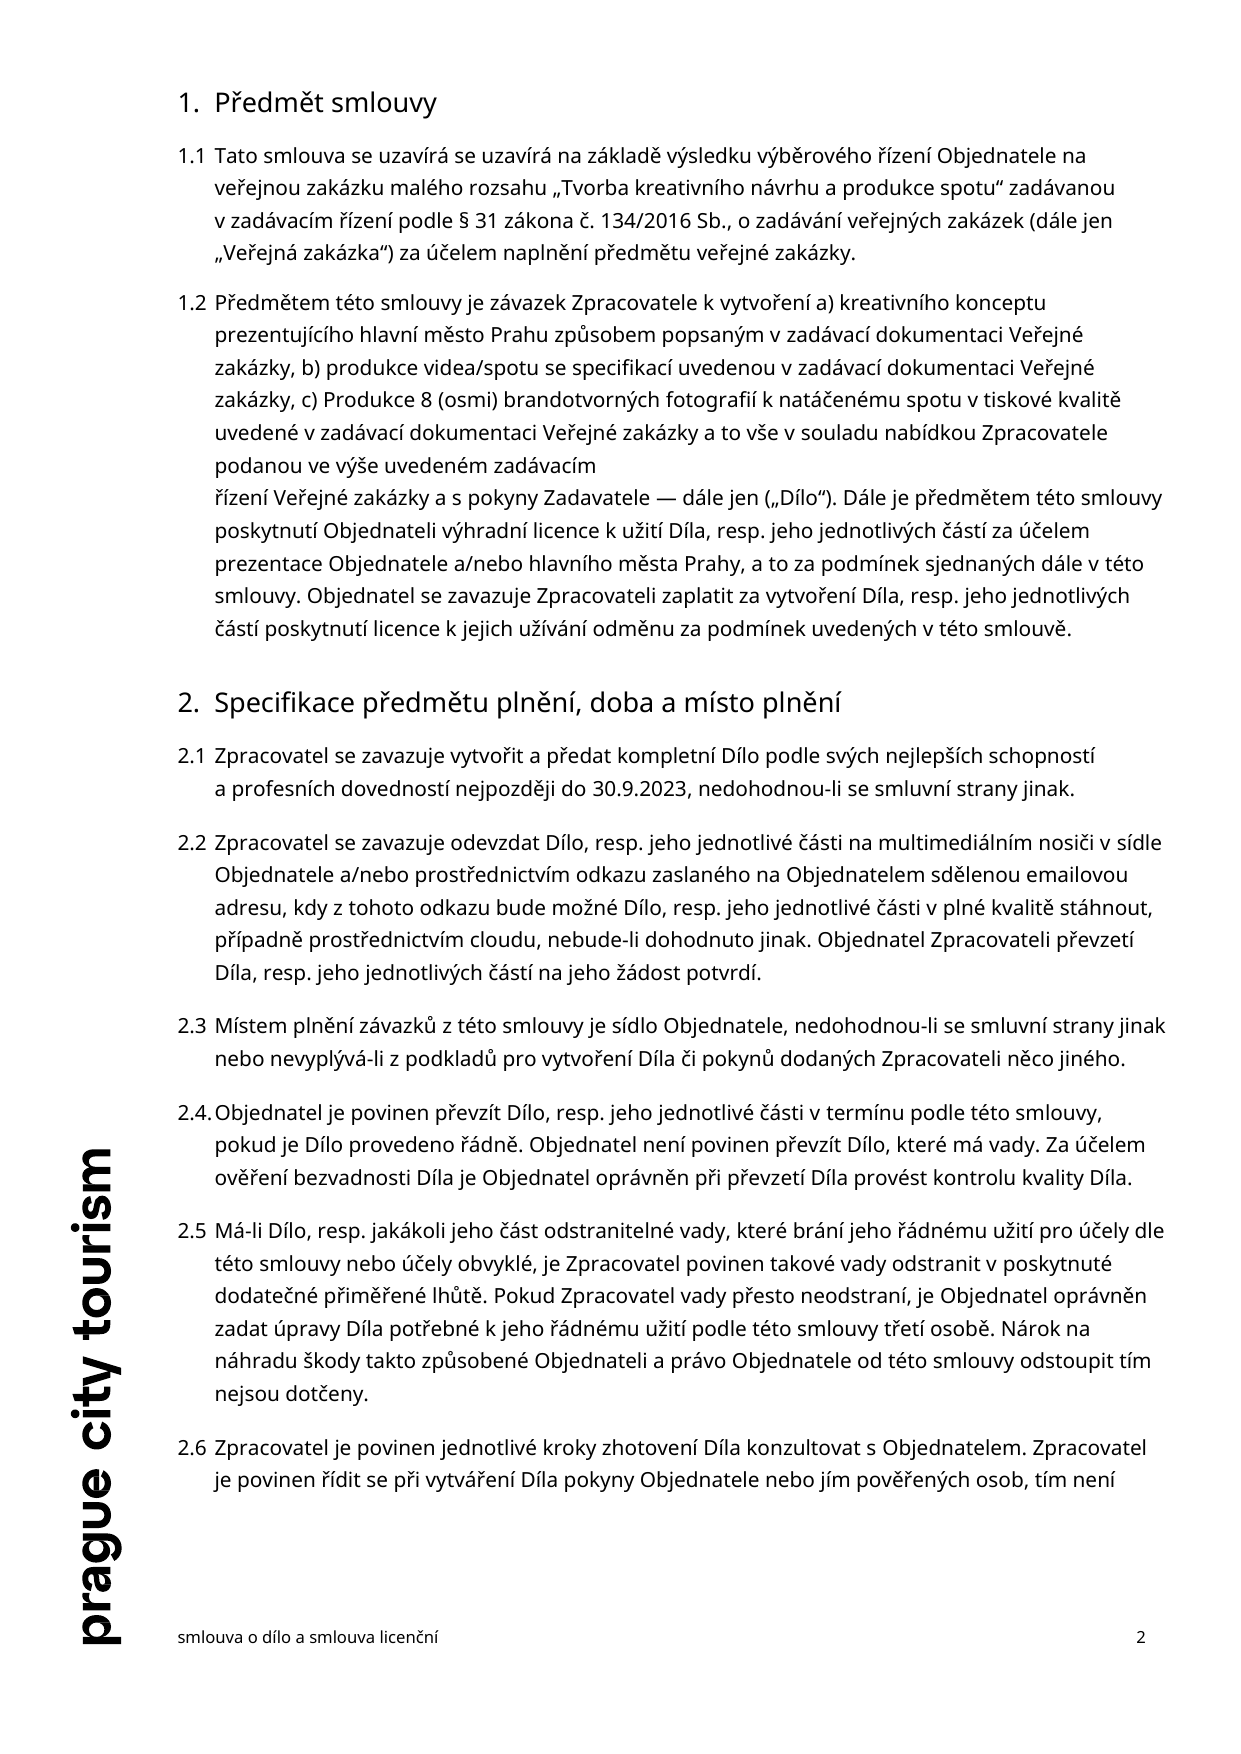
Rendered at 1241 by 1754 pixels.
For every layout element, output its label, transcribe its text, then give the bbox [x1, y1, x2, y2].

text 2.3 Místem plnění závazků z této smlouvy je sídlo Objednatele, nedohodnou-li se smluvní strany jinak nebo nevyplývá-li z podkladů pro vytvoření Díla či pokynů dodaných Zpracovateli něco jiného. [177, 1012, 1169, 1073]
text 2.4. Objednatel je povinen převzít Dílo, resp. jeho jednotlivé části v termínu podle této smlouvy, pokud je Dílo provedeno řádně. Objednatel není povinen převzít Dílo, které má vady. Za účelem ověření bezvadnosti Díla je Objednatel oprávněn při převzetí Díla provést kontrolu kvality Díla. [177, 1098, 1169, 1191]
subtitle 2. Specifikace předmětu plnění, doba a místo plnění [177, 684, 1169, 721]
text 2.2 Zpracovatel se zavazuje odevzdat Dílo, resp. jeho jednotlivé části na multimediálním nosiči v sídle Objednatele a/nebo prostřednictvím odkazu zaslaného na Objednatelem sdělenou emailovou adresu, kdy z tohoto odkazu bude možné Dílo, resp. jeho jednotlivé části v plné kvalitě stáhnout, případně prostřednictvím cloudu, nebude-li dohodnuto jinak. Objednatel Zpracovateli převzetí Díla, resp. jeho jednotlivých částí na jeho žádost potvrdí. [177, 828, 1169, 987]
text 2.5 Má-li Dílo, resp. jakákoli jeho část odstranitelné vady, které brání jeho řádnému užití pro účely dle této smlouvy nebo účely obvyklé, je Zpracovatel povinen takové vady odstranit v poskytnuté dodatečné přiměřené lhůtě. Pokud Zpracovatel vady přesto neodstraní, je Objednatel oprávněn zadat úpravy Díla potřebné k jeho řádnému užití podle této smlouvy třetí osobě. Nárok na náhradu škody takto způsobené Objednateli a právo Objednatele od této smlouvy odstoupit tím nejsou dotčeny. [177, 1216, 1169, 1408]
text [177, 1433, 1169, 1494]
list Předmětem této smlouvy je závazek Zpracovatele k vytvoření a) kreativního konceptu prezentujícího hlavní město Prahu způsobem popsaným v zadávací dokumentaci Veřejné zakázky, b) produkce videa/spotu se specifikací uvedenou v zadávací dokumentaci Veřejné zakázky, c) Produkce 8 (osmi) brandotvorných fotografií k natáčenému spotu v tiskové kvalitě uvedené v zadávací dokumentaci Veřejné zakázky a to vše v souladu nabídkou Zpracovatele podanou ve výše uvedeném zadávacím řízení Veřejné zakázky a s pokyny Zadavatele — dále jen („Dílo“). Dále je předmětem této smlouvy poskytnutí Objednateli výhradní licence k užití Díla, resp. jeho jednotlivých částí za účelem prezentace Objednatele a/nebo hlavního města Prahy, a to za podmínek sjednaných dále v této smlouvy. Objednatel se zavazuje Zpracovateli zaplatit za vytvoření Díla, resp. jeho jednotlivých částí poskytnutí licence k jejich užívání odměnu za podmínek uvedených v této smlouvě. [177, 288, 1169, 642]
text 2.1 Zpracovatel se zavazuje vytvořit a předat kompletní Dílo podle svých nejlepších schopností a profesních dovedností nejpozději do 30.9.2023, nedohodnou-li se smluvní strany jinak. [177, 742, 1169, 803]
text 1.1 Tato smlouva se uzavírá se uzavírá na základě výsledku výběrového řízení Objednatele na veřejnou zakázku malého rozsahu „Tvorba kreativního návrhu a produkce spotu“ zadávanou v zadávacím řízení podle § 31 zákona č. 134/2016 Sb., o zadávání veřejných zakázek (dále jen „Veřejná zakázka“) za účelem naplnění předmětu veřejné zakázky. [177, 141, 1169, 267]
subtitle 1. Předmět smlouvy [177, 83, 1169, 120]
